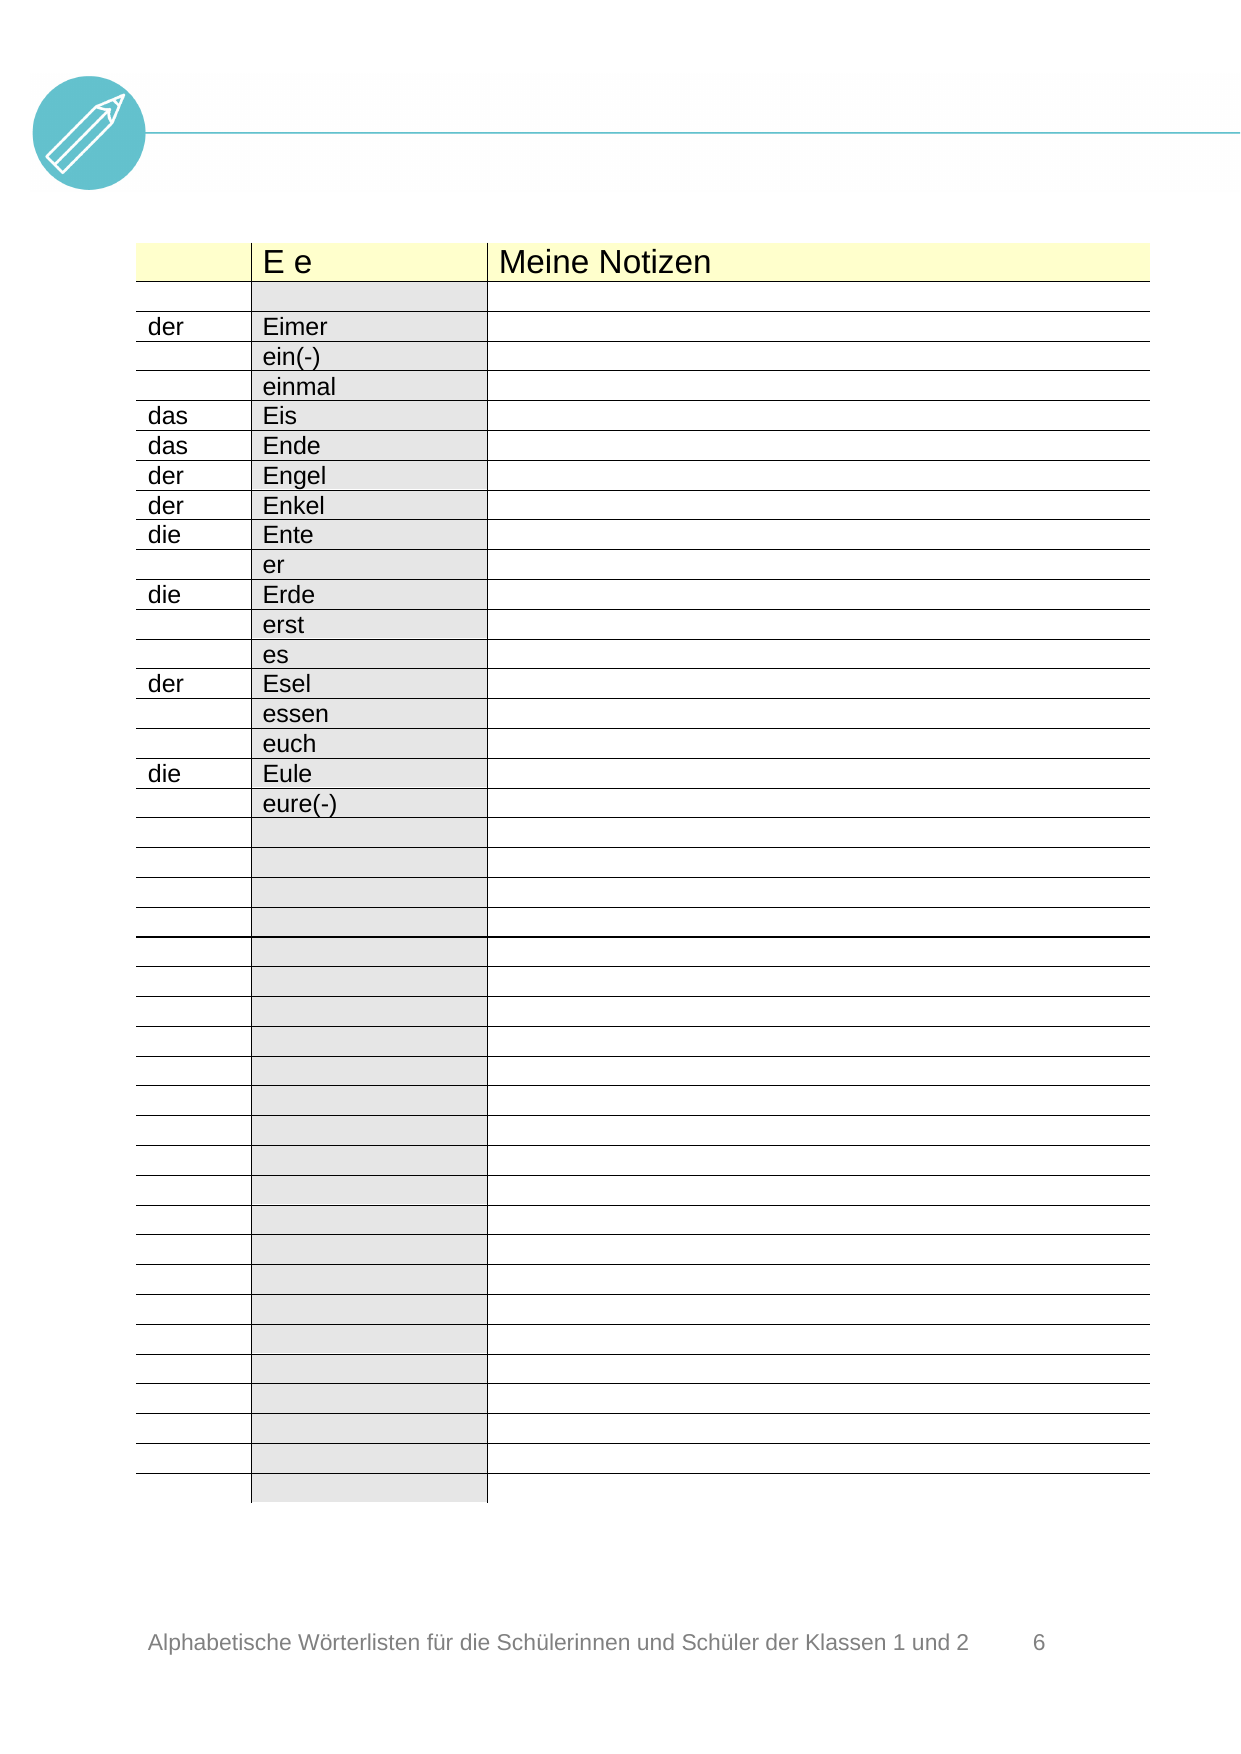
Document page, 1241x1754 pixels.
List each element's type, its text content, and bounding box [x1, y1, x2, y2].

table_cell [252, 967, 487, 996]
table_cell [252, 1325, 487, 1353]
table_cell [252, 1444, 487, 1473]
table_cell der [136, 461, 251, 489]
table_cell Eimer [252, 312, 487, 341]
table_cell [488, 1265, 1150, 1294]
table_cell [252, 878, 487, 907]
table_cell [136, 848, 251, 877]
table_cell Enkel [252, 491, 487, 519]
table_cell [488, 789, 1150, 817]
table_cell eure(-) [252, 789, 487, 817]
table_cell [136, 1116, 251, 1145]
table_cell [488, 1295, 1150, 1324]
table_cell [488, 1325, 1150, 1353]
table_cell [252, 1116, 487, 1145]
table_cell [136, 1384, 251, 1413]
table_cell [488, 401, 1150, 430]
table_cell [488, 580, 1150, 609]
table_cell [488, 1444, 1150, 1473]
table_cell die [136, 580, 251, 609]
table_cell [252, 908, 487, 936]
table_cell [488, 1235, 1150, 1264]
table_cell [488, 312, 1150, 341]
table_cell [136, 282, 251, 311]
table_cell der [136, 312, 251, 341]
table_header [136, 243, 251, 281]
table_cell ein(-) [252, 342, 487, 370]
table_cell [252, 1295, 487, 1324]
table_cell [136, 1265, 251, 1294]
table_cell [252, 997, 487, 1026]
table_cell [488, 431, 1150, 460]
table_cell [136, 1325, 251, 1353]
table_cell [136, 1474, 251, 1502]
table_cell [488, 610, 1150, 638]
table_cell essen [252, 699, 487, 728]
table_cell [136, 1206, 251, 1234]
table_cell das [136, 401, 251, 430]
table_cell [488, 818, 1150, 847]
table_cell [136, 1057, 251, 1085]
table_cell Esel [252, 669, 487, 698]
table_cell [136, 699, 251, 728]
table_cell euch [252, 729, 487, 758]
table_cell [488, 1057, 1150, 1085]
table_cell [136, 1295, 251, 1324]
table_cell [136, 1027, 251, 1056]
table_cell [488, 1027, 1150, 1056]
table_cell einmal [252, 371, 487, 400]
table_cell [136, 1176, 251, 1204]
table_cell [488, 491, 1150, 519]
table_cell [252, 1235, 487, 1264]
table_cell [252, 1027, 487, 1056]
table_cell [488, 1206, 1150, 1234]
table_cell [488, 878, 1150, 907]
table_cell [488, 967, 1150, 996]
table_cell [488, 729, 1150, 758]
picture [29, 73, 1241, 192]
table_header E e [252, 243, 487, 281]
table_cell [252, 1414, 487, 1443]
table_cell [488, 699, 1150, 728]
table_cell [252, 1384, 487, 1413]
table_cell [136, 818, 251, 847]
table_header Meine Notizen [488, 243, 1150, 281]
table_cell [252, 1265, 487, 1294]
table_cell [136, 550, 251, 579]
table_cell [488, 759, 1150, 787]
table_cell [136, 908, 251, 936]
table_cell [488, 550, 1150, 579]
table_cell [488, 908, 1150, 936]
table_cell er [252, 550, 487, 579]
table_cell [136, 610, 251, 638]
table_cell [488, 520, 1150, 549]
table_cell [488, 1116, 1150, 1145]
table_cell [488, 371, 1150, 400]
table_cell [136, 938, 251, 966]
table_cell [136, 1235, 251, 1264]
table_cell [136, 640, 251, 668]
table_cell erst [252, 610, 487, 638]
table_cell [252, 282, 487, 311]
table_cell Ente [252, 520, 487, 549]
table_cell [488, 1176, 1150, 1204]
table_cell [136, 342, 251, 370]
table_cell [488, 282, 1150, 311]
table_cell [488, 1355, 1150, 1383]
table_cell [136, 1355, 251, 1383]
table_cell die [136, 520, 251, 549]
table_cell es [252, 640, 487, 668]
table_cell [136, 967, 251, 996]
table_cell [488, 1474, 1150, 1502]
table_cell [252, 1355, 487, 1383]
table_cell [488, 1384, 1150, 1413]
table_cell [488, 1414, 1150, 1443]
table_cell [252, 1146, 487, 1175]
table_cell [488, 938, 1150, 966]
table_cell [488, 342, 1150, 370]
table_cell [252, 1206, 487, 1234]
table_cell [136, 1444, 251, 1473]
table_cell [488, 669, 1150, 698]
table_cell [252, 1176, 487, 1204]
table_cell [488, 997, 1150, 1026]
table_cell [252, 848, 487, 877]
table_cell [136, 729, 251, 758]
table_cell [252, 1057, 487, 1085]
table_cell das [136, 431, 251, 460]
table_cell [136, 789, 251, 817]
table_cell [136, 1414, 251, 1443]
table_cell [136, 371, 251, 400]
table_cell [488, 1146, 1150, 1175]
table_cell der [136, 669, 251, 698]
table_cell [488, 461, 1150, 489]
table_cell [136, 1086, 251, 1115]
table_cell Erde [252, 580, 487, 609]
table_cell Ende [252, 431, 487, 460]
table_cell die [136, 759, 251, 787]
table_cell Eis [252, 401, 487, 430]
table_cell der [136, 491, 251, 519]
table_cell [252, 938, 487, 966]
table_cell [252, 1474, 487, 1502]
table_cell Engel [252, 461, 487, 489]
table_cell [136, 878, 251, 907]
table_cell [488, 1086, 1150, 1115]
table_cell [252, 818, 487, 847]
table_cell [488, 848, 1150, 877]
table_cell [252, 1086, 487, 1115]
table_cell [136, 997, 251, 1026]
table_cell [136, 1146, 251, 1175]
table_cell Eule [252, 759, 487, 787]
table_cell [488, 640, 1150, 668]
